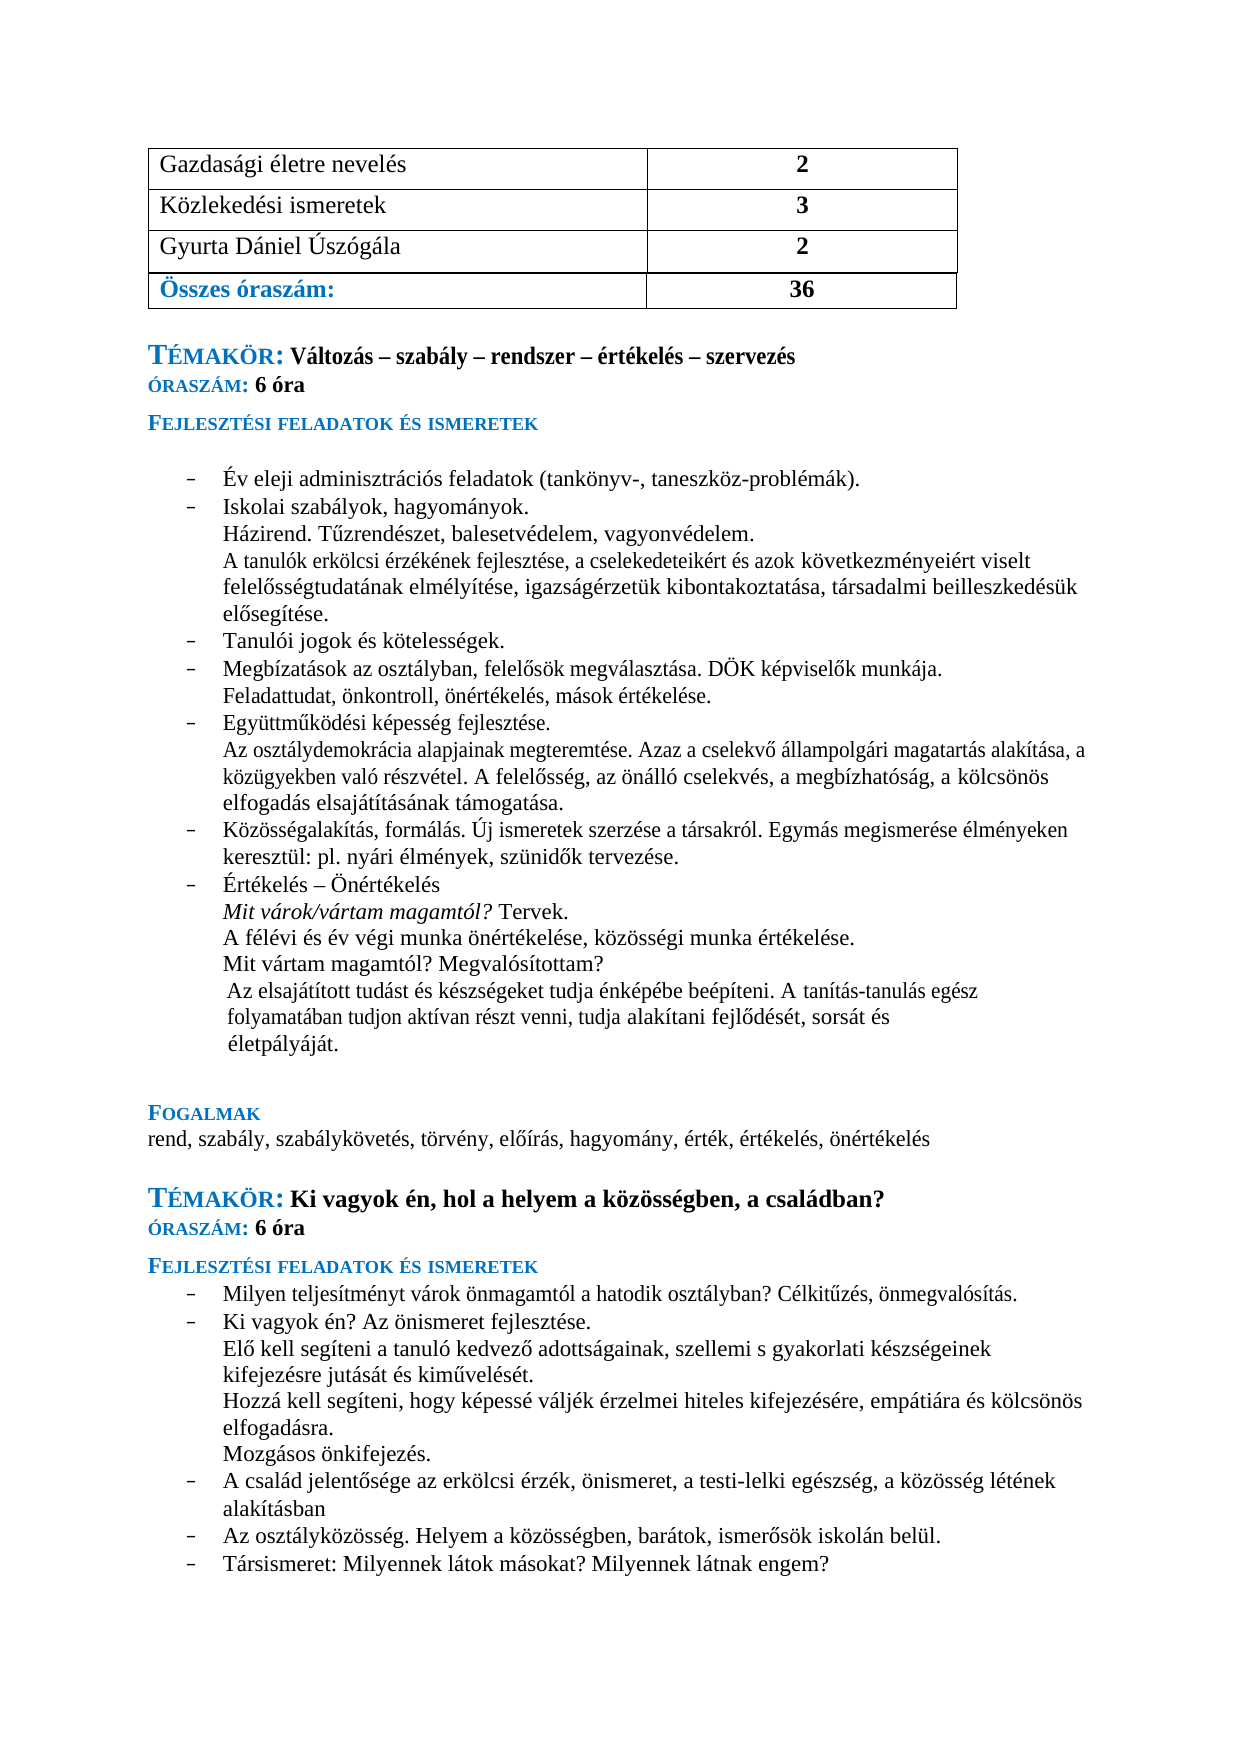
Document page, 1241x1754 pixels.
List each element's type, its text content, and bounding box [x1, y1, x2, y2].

list A család jelentősége az erkölcsi érzék, önismeret, a testi-lelki egészség, a közösség létének alakításban [185, 1467, 1093, 1521]
list Értékelés – Önértékelés [185, 870, 1093, 898]
list Közösségalakítás, formálás. Új ismeretek szerzése a társakról. Egymás megismerése élményeken keresztül: pl. nyári élmények, szünidők tervezése. [185, 815, 1093, 870]
list Az osztálydemokrácia alapjainak megteremtése. Azaz a cselekvő állampolgári magatartás alakítása, a közügyekben való részvétel. A felelősség, az önálló cselekvés, a megbízhatóság, a kölcsönös elfogadás elsajátításának támogatása. [223, 736, 1093, 815]
list Elő kell segíteni a tanuló kedvező adottságainak, szellemi s gyakorlati készségeinek kifejezésre jutását és kiművelését. Hozzá kell segíteni, hogy képessé váljék érzelmei hiteles kifejezésére, empátiára és kölcsönös elfogadásra. [223, 1335, 1093, 1440]
table_header Összes óraszám: [149, 274, 646, 307]
list Megbízatások az osztályban, felelősök megválasztása. DÖK képviselők munkája. [185, 654, 1093, 682]
list A tanulók erkölcsi érzékének fejlesztése, a cselekedeteikért és azok következményeiért viselt felelősségtudatának elmélyítése, igazságérzetük kibontakoztatása, társadalmi beilleszkedésük elősegítése. [223, 547, 1093, 626]
list Házirend. Tűzrendészet, balesetvédelem, vagyonvédelem. [223, 521, 1093, 547]
list Tanulói jogok és kötelességek. [185, 626, 1093, 654]
list Év eleji adminisztrációs feladatok (tankönyv-, taneszköz-problémák). [185, 464, 1093, 492]
subtitle Fejlesztési feladatok és ismeretek [148, 1252, 1093, 1279]
table_cell Gyurta Dániel Úszógála [149, 231, 647, 272]
text Témakör: Ki vagyok én, hol a helyem a közösségben, a családban? [148, 1180, 1093, 1214]
list Ki vagyok én? Az önismeret fejlesztése. [185, 1307, 1093, 1335]
list Társismeret: Milyennek látok másokat? Milyennek látnak engem? [185, 1549, 1093, 1577]
list Az osztályközösség. Helyem a közösségben, barátok, ismerősök iskolán belül. [185, 1521, 1093, 1549]
list Feladattudat, önkontroll, önértékelés, mások értékelése. [223, 682, 1093, 708]
subtitle Fejlesztési feladatok és ismeretek [148, 409, 1093, 436]
table_cell 2 [648, 149, 957, 189]
table_cell Gazdasági életre nevelés [149, 149, 647, 189]
list A félévi és év végi munka önértékelése, közösségi munka értékelése. [223, 924, 1093, 951]
table_cell 3 [648, 190, 957, 230]
subtitle óraszám: 6 óra [148, 371, 1093, 397]
subtitle óraszám: 6 óra [148, 1214, 1093, 1240]
list Iskolai szabályok, hagyományok. [185, 492, 1093, 521]
text Az elsajátított tudást és készségeket tudja énképébe beépíteni. A tanítás-tanulás egész [185, 977, 1093, 1003]
list Mit várok/vártam magamtól? Tervek. [223, 898, 1093, 924]
text folyamatában tudjon aktívan részt venni, tudja alakítani fejlődését, sorsát és [148, 1003, 1093, 1029]
table_header 36 [647, 274, 956, 307]
list Együttműködési képesség fejlesztése. [185, 708, 1093, 736]
text Témakör: Változás – szabály – rendszer – értékelés – szervezés [148, 337, 1093, 371]
list Mit vártam magamtól? Megvalósítottam? [223, 951, 1093, 977]
text életpályáját. [148, 1029, 1093, 1056]
table_cell Közlekedési ismeretek [149, 190, 647, 230]
subtitle Fogalmak [148, 1099, 1093, 1125]
list Mozgásos önkifejezés. [223, 1440, 1093, 1467]
list Milyen teljesítményt várok önmagamtól a hatodik osztályban? Célkitűzés, önmegvalósítás. [185, 1279, 1093, 1307]
table_cell 2 [648, 231, 957, 272]
text rend, szabály, szabálykövetés, törvény, előírás, hagyomány, érték, értékelés, önértékelés [148, 1125, 1093, 1152]
